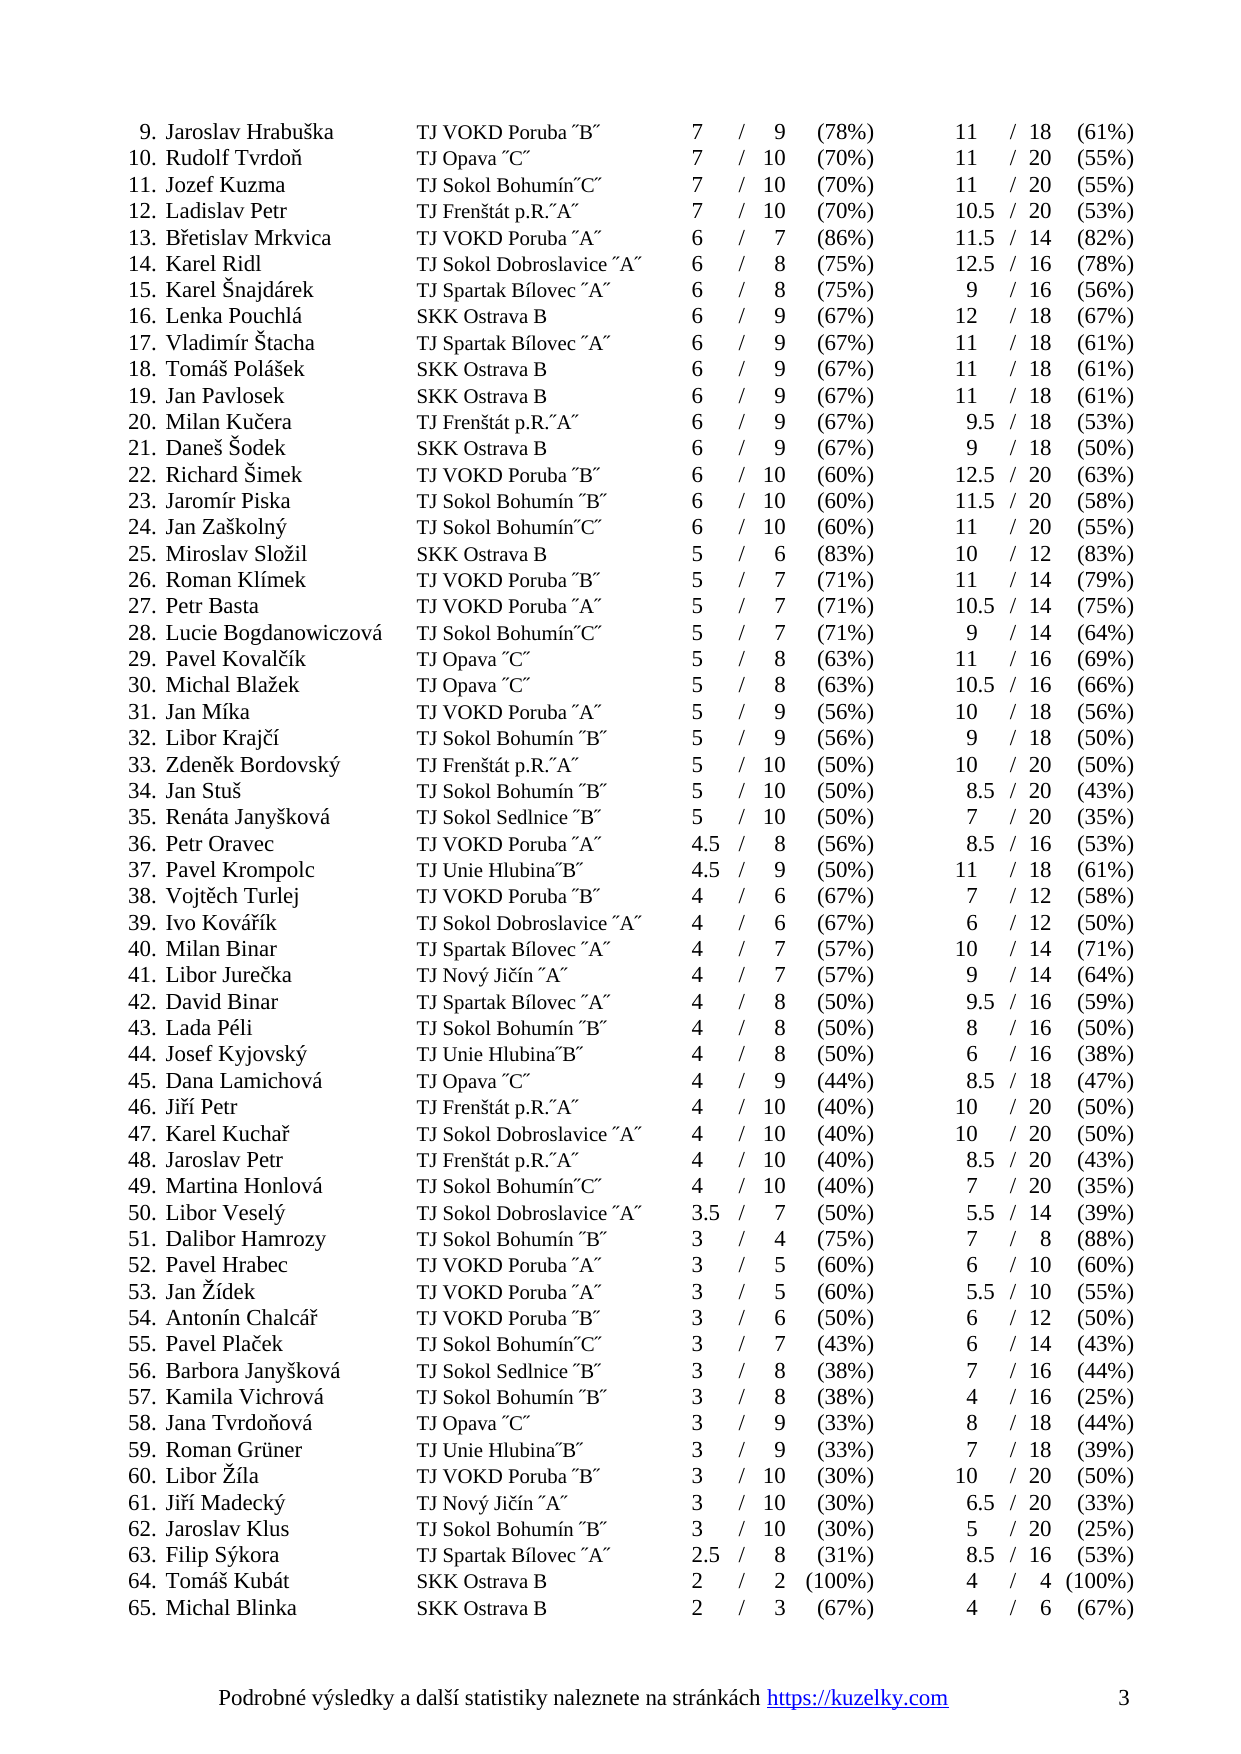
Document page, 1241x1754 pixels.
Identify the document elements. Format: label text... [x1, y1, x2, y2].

text 30. Michal Blažek TJ Opava ˝C˝ 5 / 8 (63%) 10.5 / 16 (66%) [106, 672, 1134, 698]
text 48. Jaroslav Petr TJ Frenštát p.R.˝A˝ 4 / 10 (40%) 8.5 / 20 (43%) [106, 1146, 1134, 1172]
text 56. Barbora Janyšková TJ Sokol Sedlnice ˝B˝ 3 / 8 (38%) 7 / 16 (44%) [106, 1357, 1134, 1383]
text 19. Jan Pavlosek SKK Ostrava B 6 / 9 (67%) 11 / 18 (61%) [106, 382, 1134, 408]
text 23. Jaromír Piska TJ Sokol Bohumín ˝B˝ 6 / 10 (60%) 11.5 / 20 (58%) [106, 487, 1134, 513]
text 20. Milan Kučera TJ Frenštát p.R.˝A˝ 6 / 9 (67%) 9.5 / 18 (53%) [106, 408, 1134, 434]
text 58. Jana Tvrdoňová TJ Opava ˝C˝ 3 / 9 (33%) 8 / 18 (44%) [106, 1409, 1134, 1436]
text 55. Pavel Plaček TJ Sokol Bohumín˝C˝ 3 / 7 (43%) 6 / 14 (43%) [106, 1330, 1134, 1357]
text 21. Daneš Šodek SKK Ostrava B 6 / 9 (67%) 9 / 18 (50%) [106, 434, 1134, 461]
text 11. Jozef Kuzma TJ Sokol Bohumín˝C˝ 7 / 10 (70%) 11 / 20 (55%) [106, 171, 1134, 197]
text 51. Dalibor Hamrozy TJ Sokol Bohumín ˝B˝ 3 / 4 (75%) 7 / 8 (88%) [106, 1225, 1134, 1251]
text 25. Miroslav Složil SKK Ostrava B 5 / 6 (83%) 10 / 12 (83%) [106, 540, 1134, 566]
text 36. Petr Oravec TJ VOKD Poruba ˝A˝ 4.5 / 8 (56%) 8.5 / 16 (53%) [106, 830, 1134, 856]
text 22. Richard Šimek TJ VOKD Poruba ˝B˝ 6 / 10 (60%) 12.5 / 20 (63%) [106, 461, 1134, 487]
text 60. Libor Žíla TJ VOKD Poruba ˝B˝ 3 / 10 (30%) 10 / 20 (50%) [106, 1462, 1134, 1488]
text 32. Libor Krajčí TJ Sokol Bohumín ˝B˝ 5 / 9 (56%) 9 / 18 (50%) [106, 724, 1134, 751]
text 52. Pavel Hrabec TJ VOKD Poruba ˝A˝ 3 / 5 (60%) 6 / 10 (60%) [106, 1251, 1134, 1278]
text 18. Tomáš Polášek SKK Ostrava B 6 / 9 (67%) 11 / 18 (61%) [106, 355, 1134, 382]
text 42. David Binar TJ Spartak Bílovec ˝A˝ 4 / 8 (50%) 9.5 / 16 (59%) [106, 988, 1134, 1014]
text 65. Michal Blinka SKK Ostrava B 2 / 3 (67%) 4 / 6 (67%) [106, 1594, 1134, 1620]
text 63. Filip Sýkora TJ Spartak Bílovec ˝A˝ 2.5 / 8 (31%) 8.5 / 16 (53%) [106, 1541, 1134, 1568]
text 27. Petr Basta TJ VOKD Poruba ˝A˝ 5 / 7 (71%) 10.5 / 14 (75%) [106, 592, 1134, 619]
text 64. Tomáš Kubát SKK Ostrava B 2 / 2 (100%) 4 / 4 (100%) [106, 1568, 1134, 1594]
text 33. Zdeněk Bordovský TJ Frenštát p.R.˝A˝ 5 / 10 (50%) 10 / 20 (50%) [106, 751, 1134, 777]
text 34. Jan Stuš TJ Sokol Bohumín ˝B˝ 5 / 10 (50%) 8.5 / 20 (43%) [106, 777, 1134, 803]
text 10. Rudolf Tvrdoň TJ Opava ˝C˝ 7 / 10 (70%) 11 / 20 (55%) [106, 144, 1134, 171]
text 40. Milan Binar TJ Spartak Bílovec ˝A˝ 4 / 7 (57%) 10 / 14 (71%) [106, 935, 1134, 961]
text 61. Jiří Madecký TJ Nový Jičín ˝A˝ 3 / 10 (30%) 6.5 / 20 (33%) [106, 1488, 1134, 1515]
text 50. Libor Veselý TJ Sokol Dobroslavice ˝A˝ 3.5 / 7 (50%) 5.5 / 14 (39%) [106, 1199, 1134, 1225]
text 29. Pavel Kovalčík TJ Opava ˝C˝ 5 / 8 (63%) 11 / 16 (69%) [106, 645, 1134, 672]
text 57. Kamila Vichrová TJ Sokol Bohumín ˝B˝ 3 / 8 (38%) 4 / 16 (25%) [106, 1383, 1134, 1409]
text 12. Ladislav Petr TJ Frenštát p.R.˝A˝ 7 / 10 (70%) 10.5 / 20 (53%) [106, 197, 1134, 223]
text 59. Roman Grüner TJ Unie Hlubina˝B˝ 3 / 9 (33%) 7 / 18 (39%) [106, 1436, 1134, 1462]
text 53. Jan Žídek TJ VOKD Poruba ˝A˝ 3 / 5 (60%) 5.5 / 10 (55%) [106, 1278, 1134, 1304]
text 47. Karel Kuchař TJ Sokol Dobroslavice ˝A˝ 4 / 10 (40%) 10 / 20 (50%) [106, 1119, 1134, 1146]
text 62. Jaroslav Klus TJ Sokol Bohumín ˝B˝ 3 / 10 (30%) 5 / 20 (25%) [106, 1515, 1134, 1541]
text 49. Martina Honlová TJ Sokol Bohumín˝C˝ 4 / 10 (40%) 7 / 20 (35%) [106, 1172, 1134, 1199]
text 35. Renáta Janyšková TJ Sokol Sedlnice ˝B˝ 5 / 10 (50%) 7 / 20 (35%) [106, 803, 1134, 830]
text 39. Ivo Kovářík TJ Sokol Dobroslavice ˝A˝ 4 / 6 (67%) 6 / 12 (50%) [106, 909, 1134, 935]
text 41. Libor Jurečka TJ Nový Jičín ˝A˝ 4 / 7 (57%) 9 / 14 (64%) [106, 961, 1134, 988]
text 13. Břetislav Mrkvica TJ VOKD Poruba ˝A˝ 6 / 7 (86%) 11.5 / 14 (82%) [106, 223, 1134, 250]
text 45. Dana Lamichová TJ Opava ˝C˝ 4 / 9 (44%) 8.5 / 18 (47%) [106, 1067, 1134, 1093]
text 9. Jaroslav Hrabuška TJ VOKD Poruba ˝B˝ 7 / 9 (78%) 11 / 18 (61%) [106, 118, 1134, 144]
text 46. Jiří Petr TJ Frenštát p.R.˝A˝ 4 / 10 (40%) 10 / 20 (50%) [106, 1093, 1134, 1119]
text 38. Vojtěch Turlej TJ VOKD Poruba ˝B˝ 4 / 6 (67%) 7 / 12 (58%) [106, 882, 1134, 909]
text 54. Antonín Chalcář TJ VOKD Poruba ˝B˝ 3 / 6 (50%) 6 / 12 (50%) [106, 1304, 1134, 1330]
text 16. Lenka Pouchlá SKK Ostrava B 6 / 9 (67%) 12 / 18 (67%) [106, 303, 1134, 329]
text 14. Karel Ridl TJ Sokol Dobroslavice ˝A˝ 6 / 8 (75%) 12.5 / 16 (78%) [106, 250, 1134, 276]
text 28. Lucie Bogdanowiczová TJ Sokol Bohumín˝C˝ 5 / 7 (71%) 9 / 14 (64%) [106, 619, 1134, 645]
text 17. Vladimír Štacha TJ Spartak Bílovec ˝A˝ 6 / 9 (67%) 11 / 18 (61%) [106, 329, 1134, 355]
text 31. Jan Míka TJ VOKD Poruba ˝A˝ 5 / 9 (56%) 10 / 18 (56%) [106, 698, 1134, 724]
text 26. Roman Klímek TJ VOKD Poruba ˝B˝ 5 / 7 (71%) 11 / 14 (79%) [106, 566, 1134, 592]
text 24. Jan Zaškolný TJ Sokol Bohumín˝C˝ 6 / 10 (60%) 11 / 20 (55%) [106, 513, 1134, 540]
text 15. Karel Šnajdárek TJ Spartak Bílovec ˝A˝ 6 / 8 (75%) 9 / 16 (56%) [106, 276, 1134, 303]
text 43. Lada Péli TJ Sokol Bohumín ˝B˝ 4 / 8 (50%) 8 / 16 (50%) [106, 1014, 1134, 1041]
text 44. Josef Kyjovský TJ Unie Hlubina˝B˝ 4 / 8 (50%) 6 / 16 (38%) [106, 1041, 1134, 1067]
text 37. Pavel Krompolc TJ Unie Hlubina˝B˝ 4.5 / 9 (50%) 11 / 18 (61%) [106, 856, 1134, 882]
